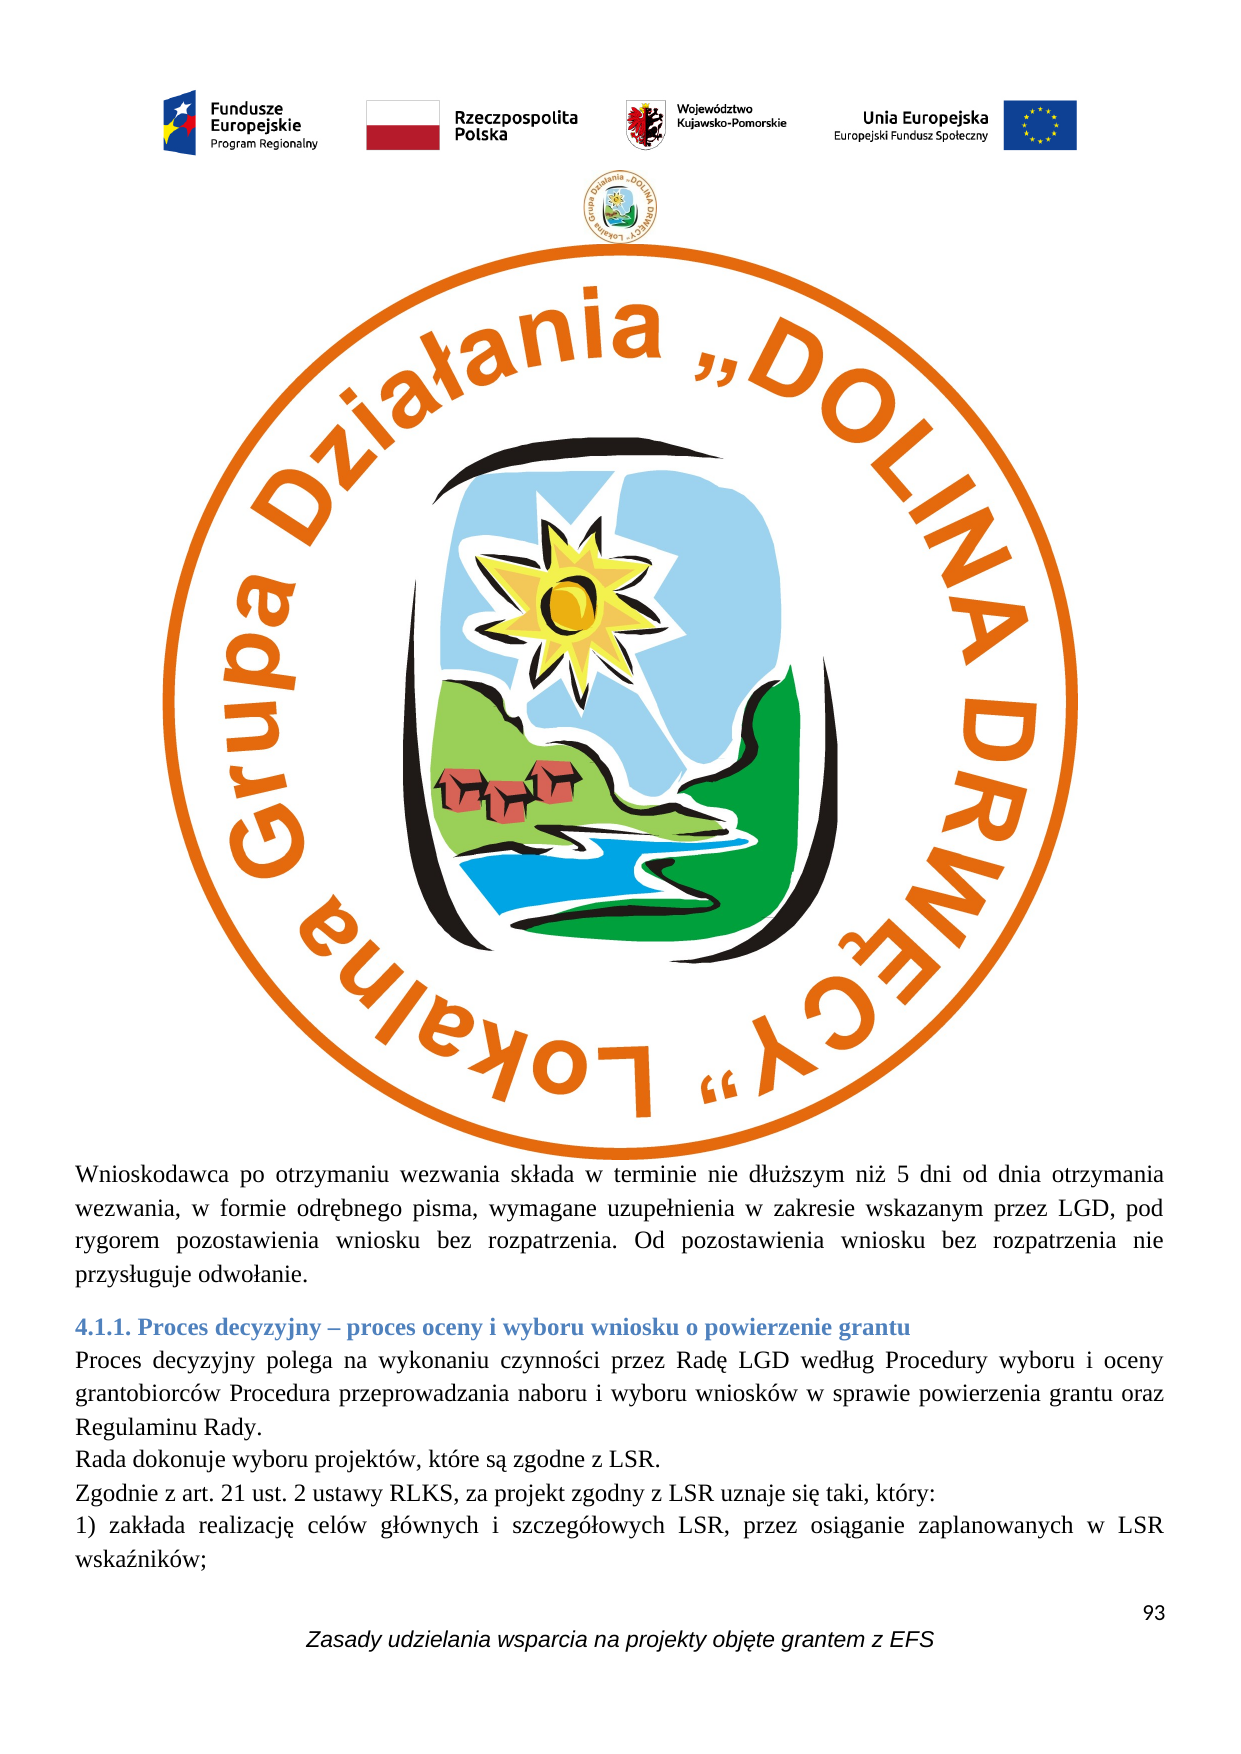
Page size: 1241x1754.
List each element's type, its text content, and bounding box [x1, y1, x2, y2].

picture [147, 73, 1093, 1160]
text 1) zakłada realizację celów głównych i szczegółowych LSR, przez osiąganie zaplanowanych w LSR wskaźników; [75, 1511, 1165, 1572]
text Proces decyzyjny polega na wykonaniu czynności przez Radę LGD według Procedury wyboru i oceny grantobiorców Procedura przeprowadzania naboru i wyboru wniosków w sprawie powierzenia grantu oraz Regulaminu Rady. [75, 1346, 1165, 1440]
subtitle 4.1.1. Proces decyzyjny – proces oceny i wyboru wniosku o powierzenie grantu [75, 1312, 1165, 1341]
text Rada dokonuje wyboru projektów, które są zgodne z LSR. [75, 1444, 1165, 1473]
text Zgodnie z art. 21 ust. 2 ustawy RLKS, za projekt zgodny z LSR uznaje się taki, który: [75, 1478, 1165, 1506]
text Wnioskodawca po otrzymaniu wezwania składa w terminie nie dłuższym niż 5 dni od dnia otrzymania wezwania, w formie odrębnego pisma, wymagane uzupełnienia w zakresie wskazanym przez LGD, pod rygorem pozostawienia wniosku bez rozpatrzenia. Od pozostawienia wniosku bez rozpatrzenia nie przysługuje odwołanie. [75, 1159, 1165, 1287]
